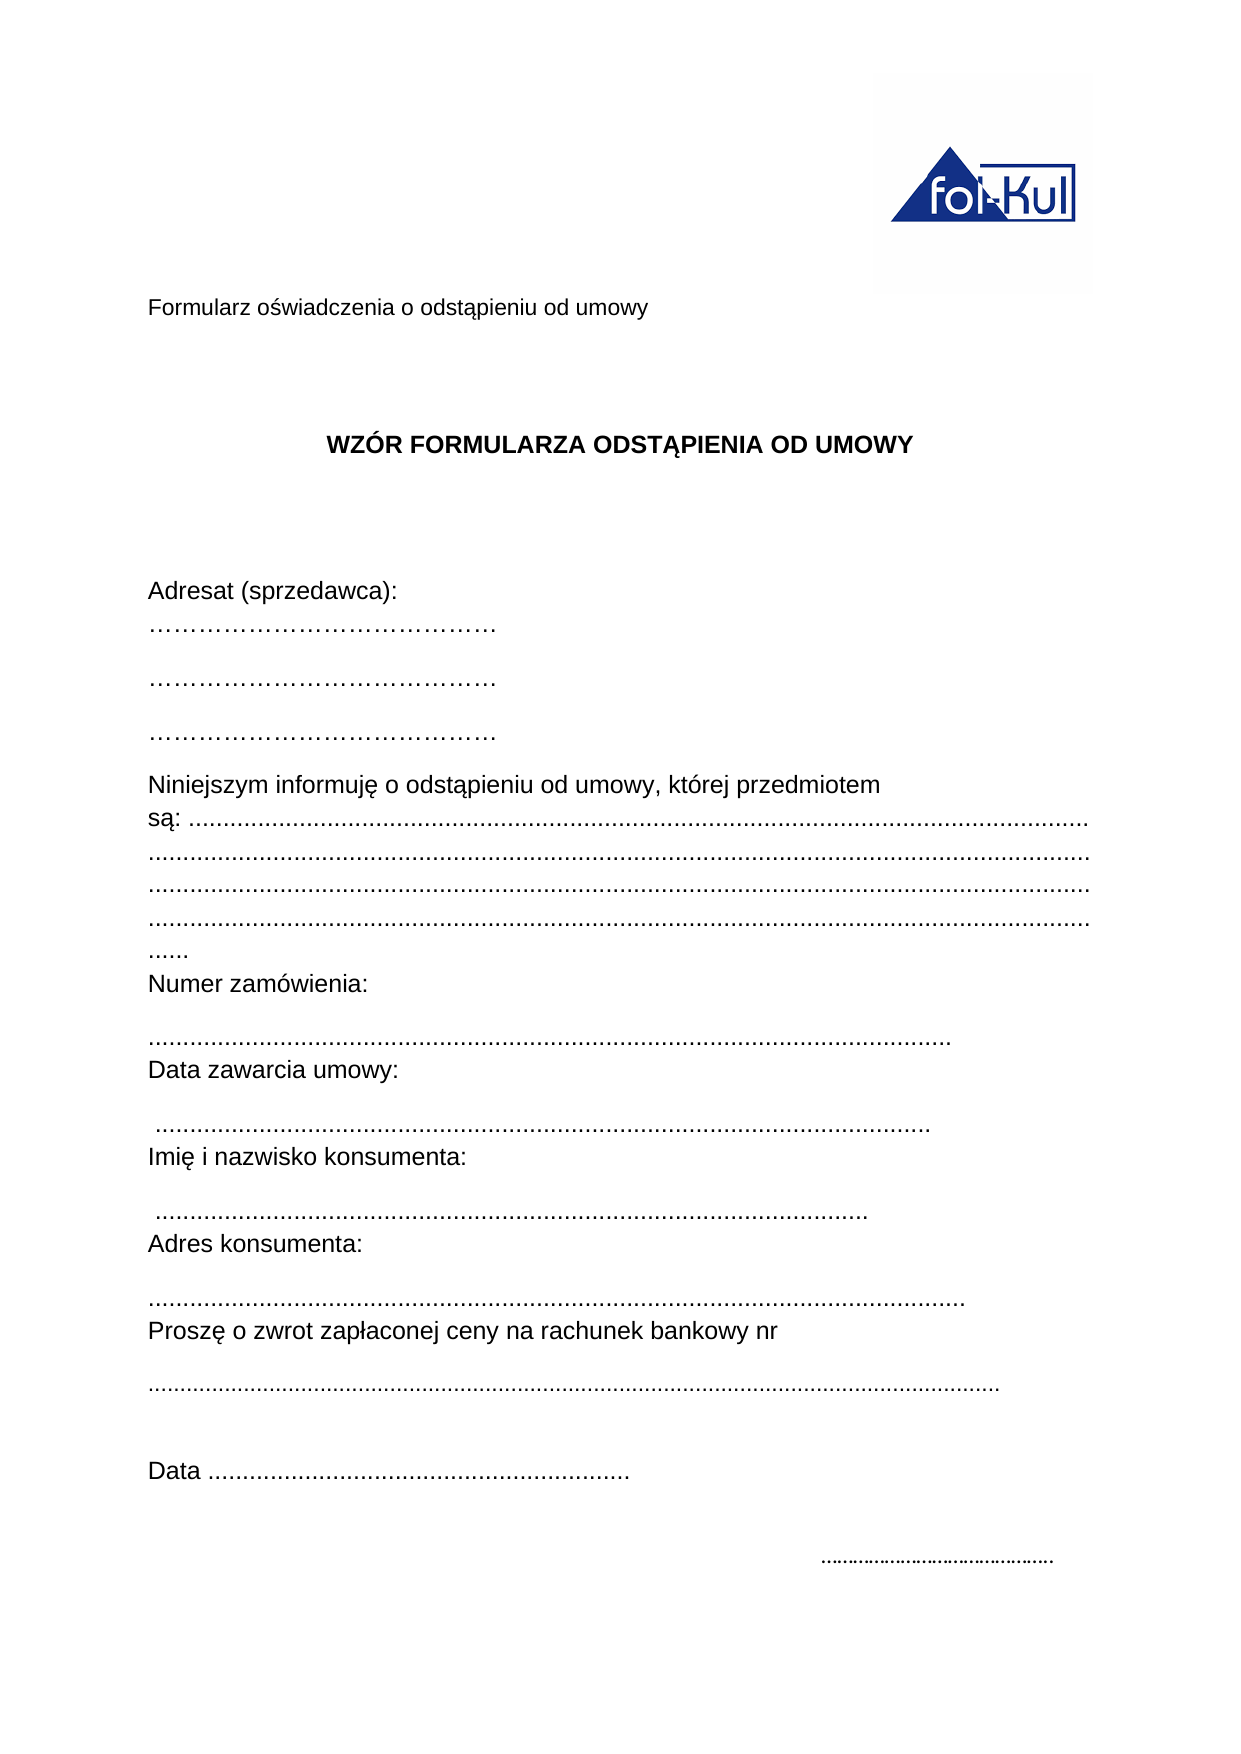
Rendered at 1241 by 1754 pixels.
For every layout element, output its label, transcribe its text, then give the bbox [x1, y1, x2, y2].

text Data ............................................................. [148, 1421, 1093, 1517]
text …………………………………… [148, 663, 1093, 691]
text WZÓR FORMULARZA ODSTĄPIENIA OD UMOWY [148, 430, 1093, 459]
text Formularz oświadczenia o odstąpieniu od umowy [148, 294, 1093, 320]
text Adresat (sprzedawca): …………………………………… [148, 543, 1093, 638]
text ...................................................................................................................................... [148, 1370, 1093, 1396]
text …………………………………….. [148, 1542, 1093, 1570]
text Niniejszym informuję o odstąpieniu od umowy, której przedmiotem są: ................................................................................................................................................................................................................................................................................................................................................................................................................................................................................................................................................................ Numer zamówienia: [148, 770, 1093, 997]
text ................................................................................................................ Imię i nazwisko konsumenta: [148, 1109, 1093, 1171]
text ....................................................................................................... Adres konsumenta: [148, 1196, 1093, 1258]
text .................................................................................................................... Data zawarcia umowy: [148, 1022, 1093, 1084]
picture [872, 73, 1093, 294]
text ...................................................................................................................... Proszę o zwrot zapłaconej ceny na rachunek bankowy nr [148, 1283, 1093, 1345]
text …………………………………… [148, 717, 1093, 745]
